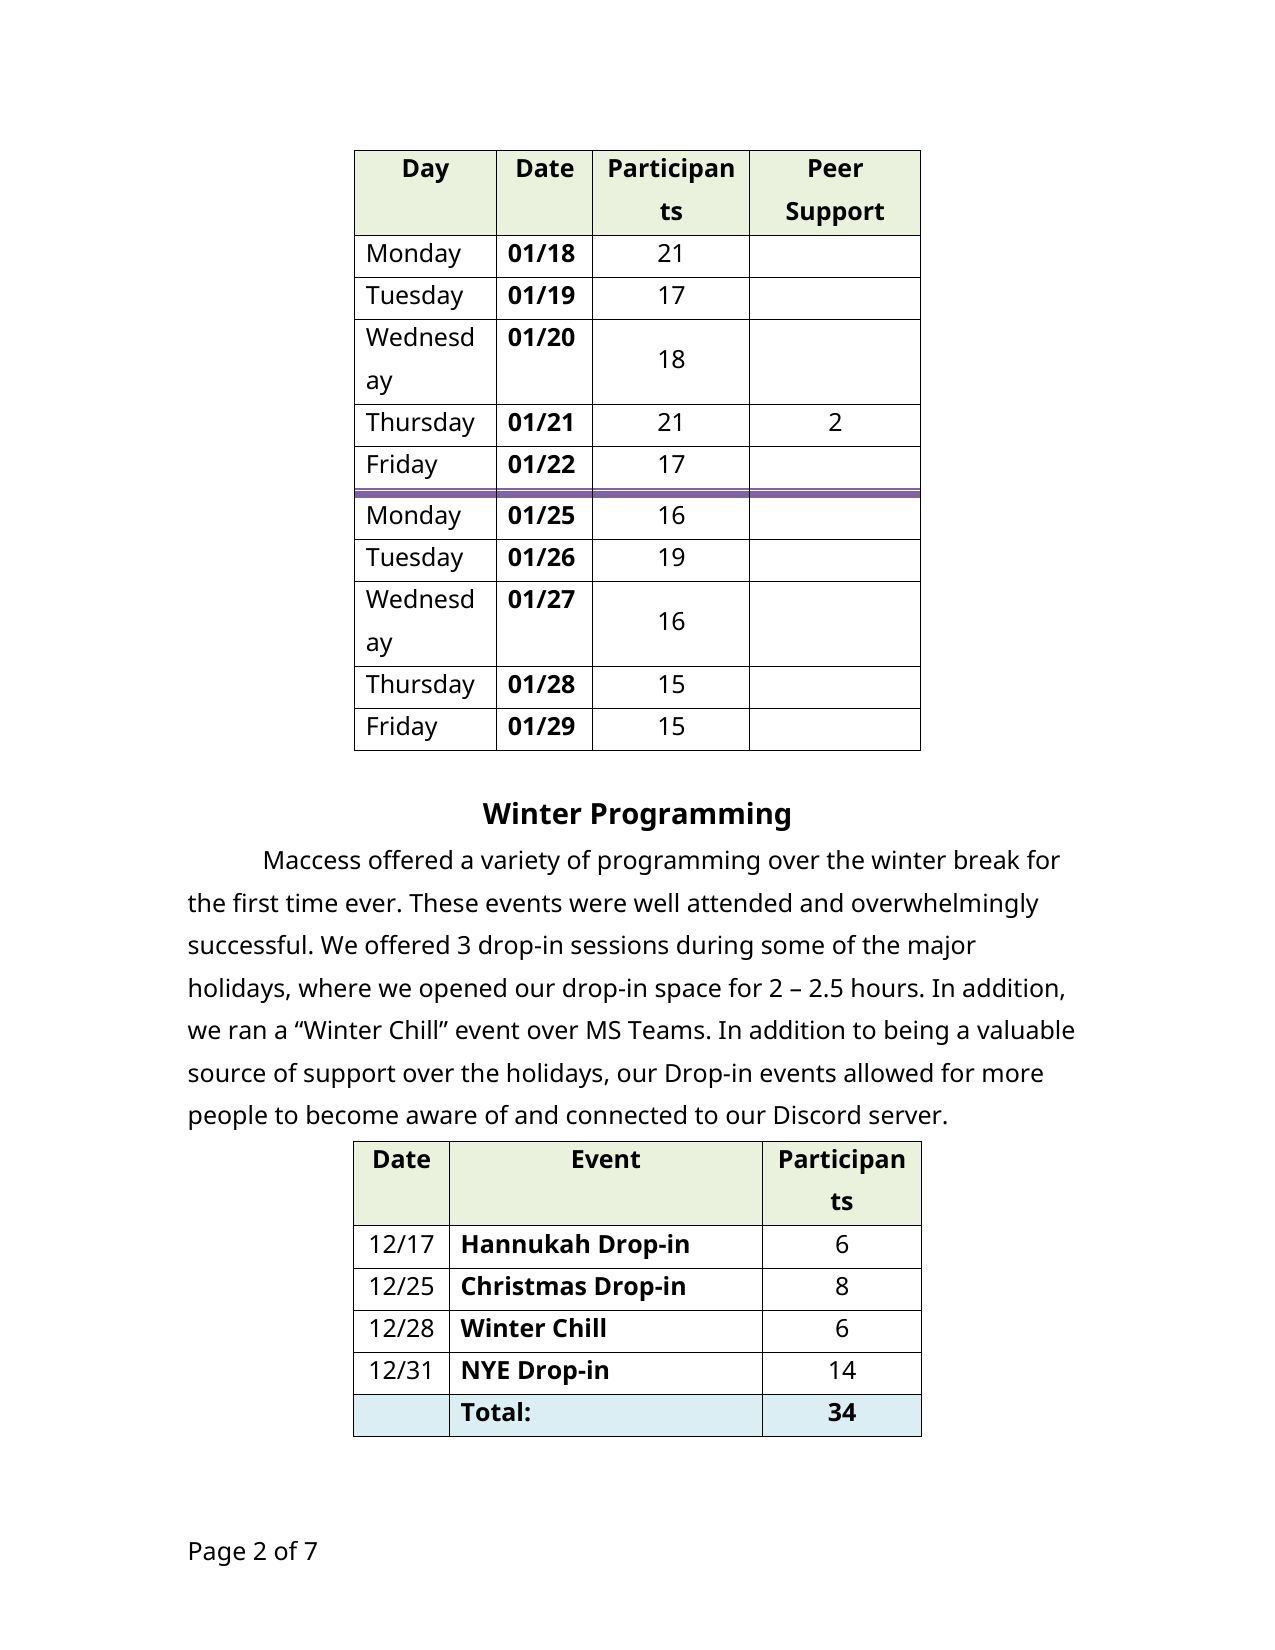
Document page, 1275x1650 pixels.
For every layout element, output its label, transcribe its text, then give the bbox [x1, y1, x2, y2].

table_cell 01/27 [497, 582, 592, 666]
table_cell [750, 447, 920, 488]
table_cell [750, 498, 920, 539]
table_cell 01/18 [497, 236, 592, 277]
table_cell Wednesday [355, 582, 496, 666]
table_cell Friday [355, 447, 496, 488]
table_cell 01/28 [497, 667, 592, 708]
text Maccess offered a variety of programming over the winter break for the first time ever. These events were well attended and overwhelmingly successful. We offered 3 drop-in sessions during some of the major holidays, where we opened our drop-in space for 2 – 2.5 hours. In addition, we ran a “Winter Chill” event over MS Teams. In addition to being a valuable source of support over the holidays, our Drop-in events allowed for more people to become aware of and connected to our Discord server. [187, 843, 1087, 1132]
table_cell [750, 709, 920, 750]
table_header Event [450, 1142, 762, 1225]
table_cell 2 [750, 405, 920, 446]
table_cell 01/19 [497, 278, 592, 319]
table_cell [750, 540, 920, 581]
table_cell 6 [763, 1311, 921, 1352]
table_cell 8 [763, 1269, 921, 1309]
table_header Peer Support [750, 151, 920, 235]
table_cell 01/22 [497, 447, 592, 488]
table_cell [750, 236, 920, 277]
table_cell Thursday [355, 405, 496, 446]
table_cell 15 [593, 667, 749, 708]
table_header Day [355, 151, 496, 235]
table_cell 01/26 [497, 540, 592, 581]
table_cell Monday [355, 498, 496, 539]
table_cell 34 [763, 1395, 921, 1436]
table_cell 12/25 [354, 1269, 449, 1309]
table_cell 21 [593, 236, 749, 277]
table_cell 15 [593, 709, 749, 750]
table_cell Tuesday [355, 540, 496, 581]
table_cell Monday [355, 236, 496, 277]
table_cell Winter Chill [450, 1311, 762, 1352]
table_cell 16 [593, 582, 749, 666]
table_cell 12/31 [354, 1353, 449, 1394]
table_cell [750, 582, 920, 666]
table_cell 16 [593, 498, 749, 539]
table_cell 12/17 [354, 1226, 449, 1267]
table_cell Wednesday [355, 320, 496, 404]
table_cell 17 [593, 447, 749, 488]
table_cell 14 [763, 1353, 921, 1394]
table_cell 21 [593, 405, 749, 446]
table_cell [750, 278, 920, 319]
table_cell Tuesday [355, 278, 496, 319]
table_cell 01/25 [497, 498, 592, 539]
table_cell 12/28 [354, 1311, 449, 1352]
table_header Date [497, 151, 592, 235]
table_cell [750, 320, 920, 404]
table_cell Total: [450, 1395, 762, 1436]
table_cell 01/29 [497, 709, 592, 750]
table_cell 19 [593, 540, 749, 581]
table_cell 6 [763, 1226, 921, 1267]
table_header Participants [763, 1142, 921, 1225]
table_cell Christmas Drop-in [450, 1269, 762, 1309]
table_cell 01/21 [497, 405, 592, 446]
table_cell 17 [593, 278, 749, 319]
table_cell Hannukah Drop-in [450, 1226, 762, 1267]
table_header Participants [593, 151, 749, 235]
table_cell NYE Drop-in [450, 1353, 762, 1394]
table_cell 18 [593, 320, 749, 404]
table_cell [750, 667, 920, 708]
table_cell Thursday [355, 667, 496, 708]
table_cell Friday [355, 709, 496, 750]
table_cell [354, 1395, 449, 1436]
subtitle Winter Programming [187, 793, 1087, 833]
table_cell 01/20 [497, 320, 592, 404]
table_header Date [354, 1142, 449, 1225]
